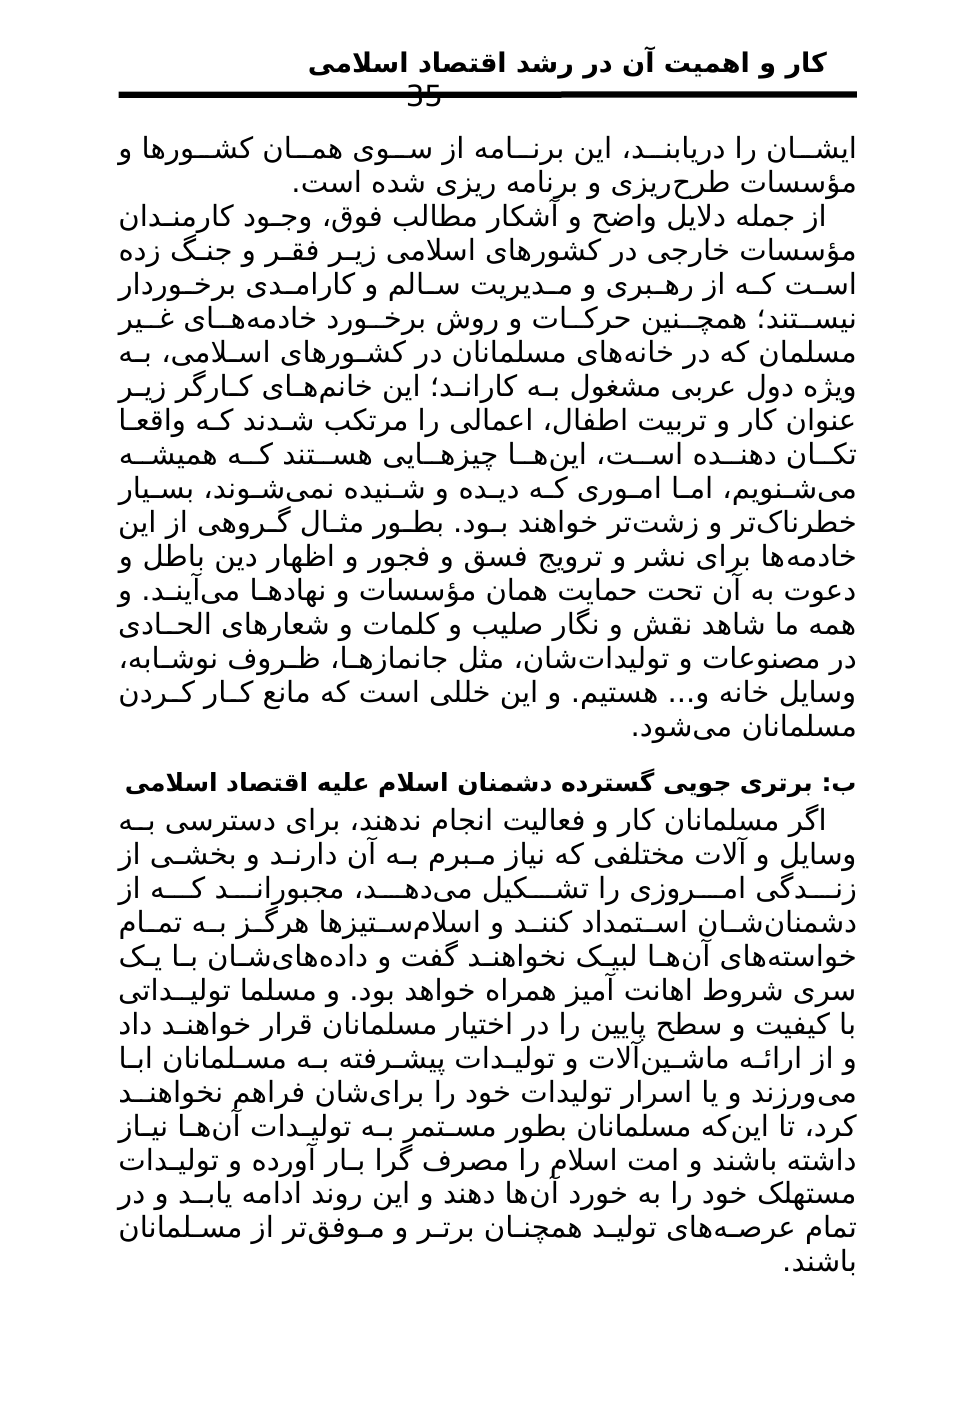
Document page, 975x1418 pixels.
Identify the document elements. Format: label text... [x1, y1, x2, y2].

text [118, 132, 857, 199]
text اگر مسلمانان کار و فعالیت انجام ندهند، برای دسترسی به وسایل و آلات مختلفی که نیاز مبرم به آن دارند و بخشی از زندگی امروزی را تشکیل می‌دهد، مجبوراند که از دشمنان‌شان استمداد کنند و اسلام‌ستیزها هرگز به تمام خواسته‌های آن‌ها لبیک نخواهند گفت و داده‌های‌شان با یک سری شروط اهانت آمیز همراه خواهد بود. و مسلما تولیداتی با کیفیت و سطح پایین را در اختیار مسلمانان قرار خواهند داد و از ارائه ماشین‌آلات و تولیدات پیشرفته به مسلمانان ابا می‌ورزند و یا اسرار تولیدات خود را برای‌شان فراهم نخواهند کرد، تا این‌که مسلمانان بطور مستمر به تولیدات آن‌ها نیاز داشته باشند و امت اسلام را مصرف گرا بار آورده و تولیدات مستهلک خود را به خورد آن‌ها دهند و این روند ادامه یابد و در تمام عرصه‌های تولید همچنان برتر و موفق‌تر از مسلمانان باشند. [118, 803, 857, 1279]
text ب: برتری جویی گسترده دشمنان اسلام علیه اقتصاد اسلامی [118, 768, 857, 797]
text از جمله دلایل واضح و آشکار مطالب فوق، وجود کارمندان مؤسسات خارجی در کشور‌های اسلامی زیر فقر و جنگ زده است که از رهبری و مدیریت سالم و کارامدی برخوردار نیستند؛ همچنین حرکات و روش برخورد خادمه‌های غیر مسلمان که در خانه‌های مسلمانان در کشور‌های اسلامی، به ویژه دول عربی مشغول به کاراند؛ این خانم‌های کارگر زیر عنوان کار و تربیت اطفال، اعمالی را مرتکب شدند که واقعا تکان دهنده است، این‌ها چیزهایی هستند که همیشه می‌شنویم، اما اموری که دیده و شنیده نمی‌شوند، بسیار خطرناک‌تر و زشت‌تر خواهند بود. بطور مثال گروهی از این خادمه‌ها برای نشر و ترویج فسق و فجور و اظهار دین باطل و دعوت به آن تحت حمایت همان مؤسسات و نهاد‌ها می‌آیند. و همه ما شاهد نقش و نگار صلیب و کلمات و شعار‌های الحادی در مصنوعات و تولیدات‌شان، مثل جانمازها، ظروف نوشابه، وسایل خانه و... هستیم. و این خللی است که مانع کار کردن مسلمانان می‌شود. [118, 199, 857, 743]
